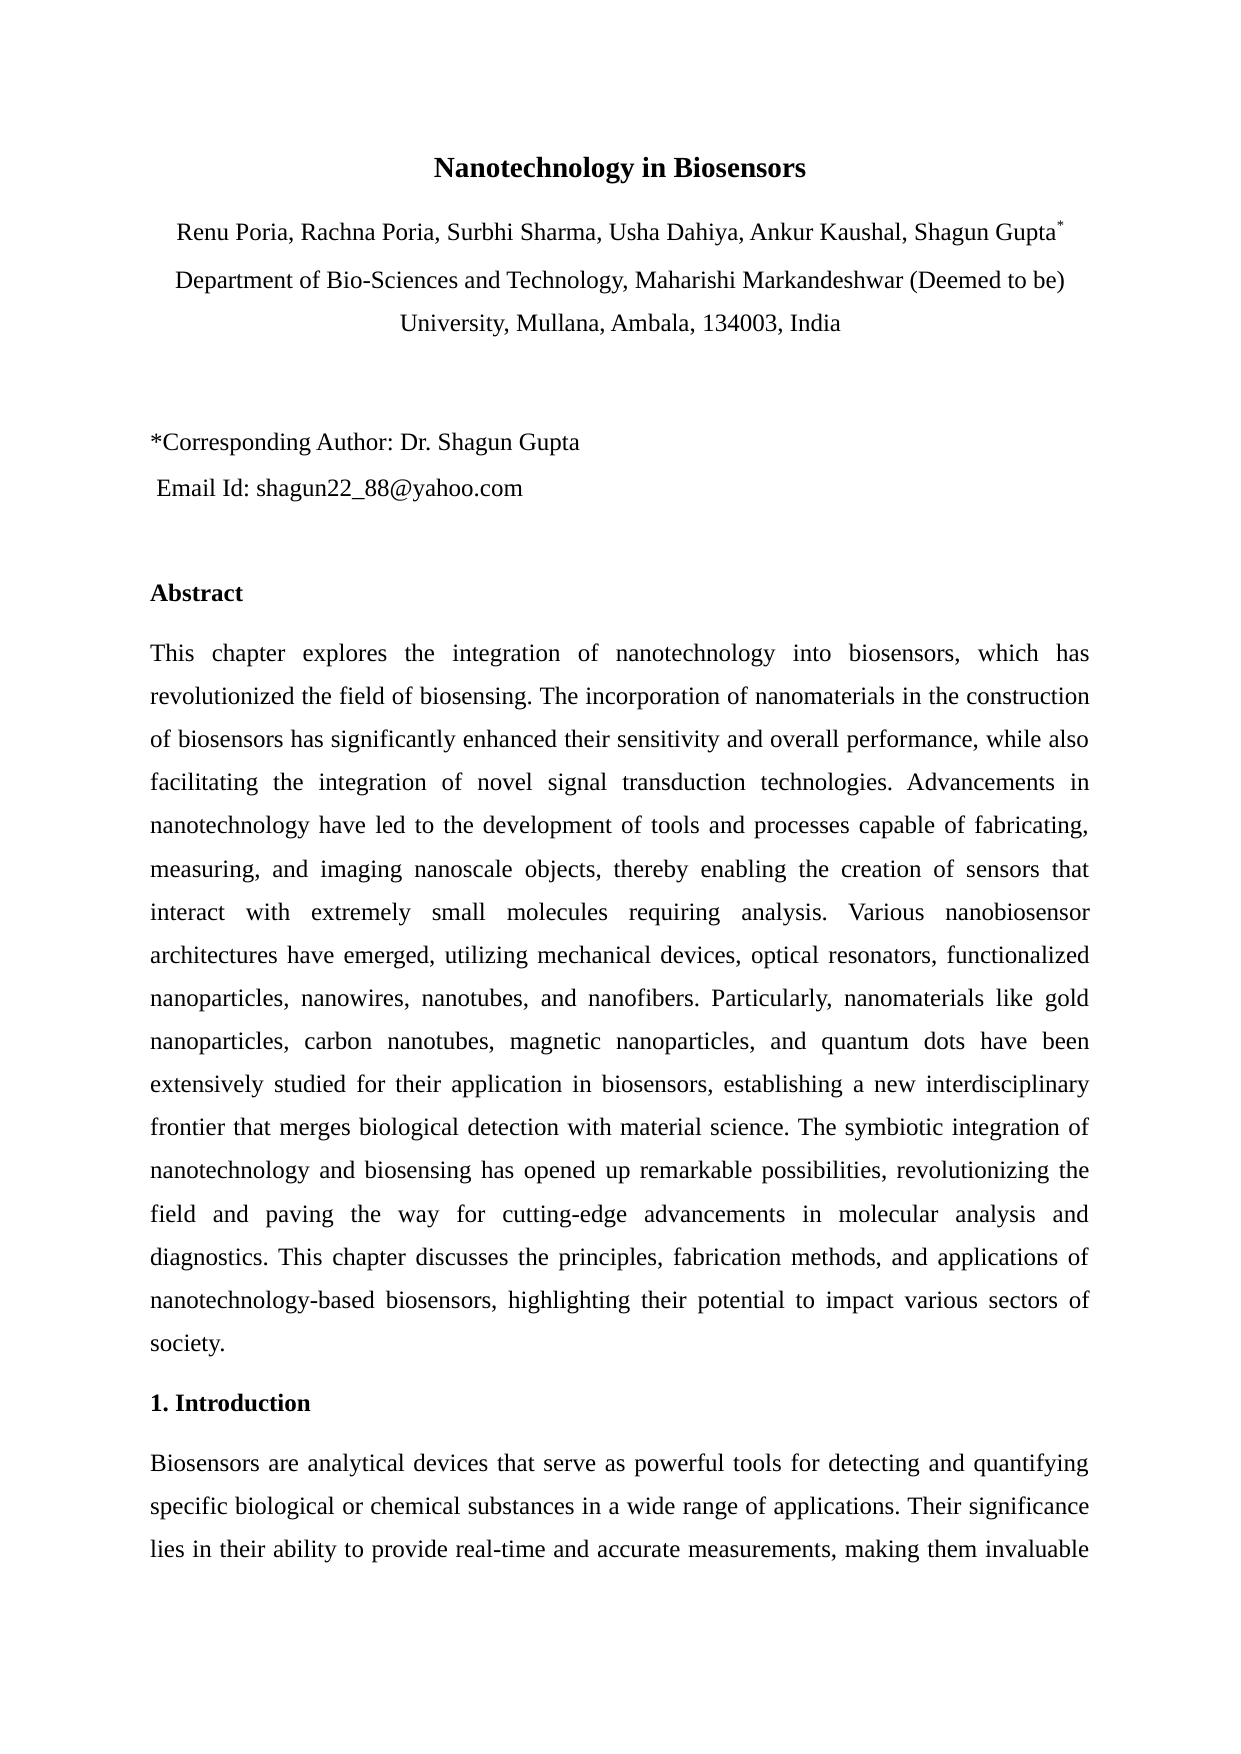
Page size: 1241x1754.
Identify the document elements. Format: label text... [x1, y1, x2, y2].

text Renu Poria, Rachna Poria, Surbhi Sharma, Usha Dahiya, Ankur Kaushal, Shagun Gupta* [150, 217, 1090, 246]
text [150, 1448, 1090, 1563]
text Department of Bio-Sciences and Technology, Maharishi Markandeshwar (Deemed to be) University, Mullana, Ambala, 134003, India [150, 265, 1090, 337]
text *Corresponding Author: Dr. Shagun Gupta [150, 427, 1090, 456]
text Email Id: shagun22_88@yahoo.com [150, 473, 1090, 502]
text 1. Introduction [150, 1388, 1090, 1417]
text This chapter explores the integration of nanotechnology into biosensors, which has revolutionized the field of biosensing. The incorporation of nanomaterials in the construction of biosensors has significantly enhanced their sensitivity and overall performance, while also facilitating the integration of novel signal transduction technologies. Advancements in nanotechnology have led to the development of tools and processes capable of fabricating, measuring, and imaging nanoscale objects, thereby enabling the creation of sensors that interact with extremely small molecules requiring analysis. Various nanobiosensor architectures have emerged, utilizing mechanical devices, optical resonators, functionalized nanoparticles, nanowires, nanotubes, and nanofibers. Particularly, nanomaterials like gold nanoparticles, carbon nanotubes, magnetic nanoparticles, and quantum dots have been extensively studied for their application in biosensors, establishing a new interdisciplinary frontier that merges biological detection with material science. The symbiotic integration of nanotechnology and biosensing has opened up remarkable possibilities, revolutionizing the field and paving the way for cutting-edge advancements in molecular analysis and diagnostics. This chapter discusses the principles, fabrication methods, and applications of nanotechnology-based biosensors, highlighting their potential to impact various sectors of society. [150, 638, 1090, 1357]
text Nanotechnology in Biosensors [150, 150, 1090, 183]
text Abstract [150, 578, 1090, 607]
